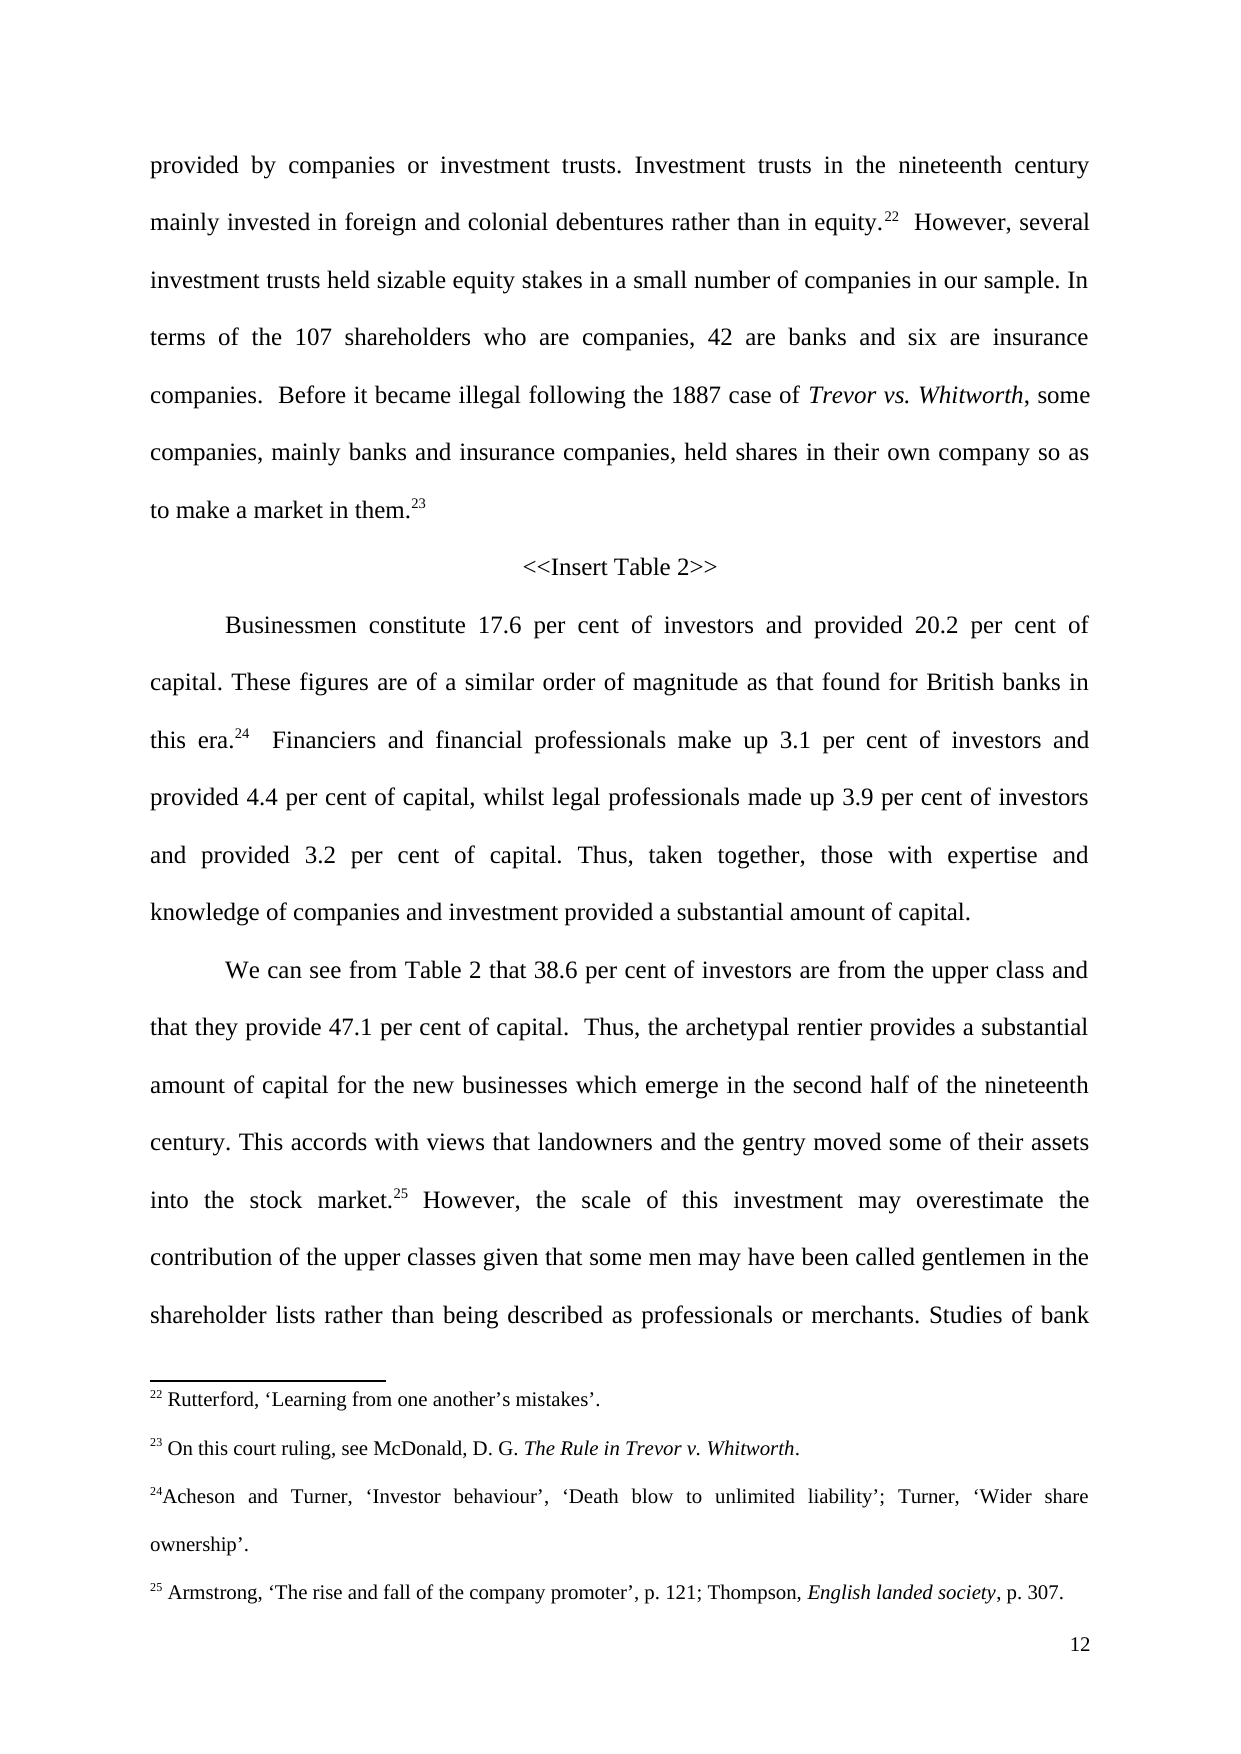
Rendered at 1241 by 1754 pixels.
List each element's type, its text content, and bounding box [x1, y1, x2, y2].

text Businessmen constitute 17.6 per cent of investors and provided 20.2 per cent of capital. These figures are of a similar order of magnitude as that found for British banks in this era. Financiers and financial professionals make up 3.1 per cent of investors and provided 4.4 per cent of capital, whilst legal professionals made up 3.9 per cent of investors and provided 3.2 per cent of capital. Thus, taken together, those with expertise and knowledge of companies and investment provided a substantial amount of capital. [150, 610, 1090, 926]
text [150, 150, 1090, 524]
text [150, 955, 1090, 1329]
text <<Insert Table 2>> [150, 552, 1090, 581]
